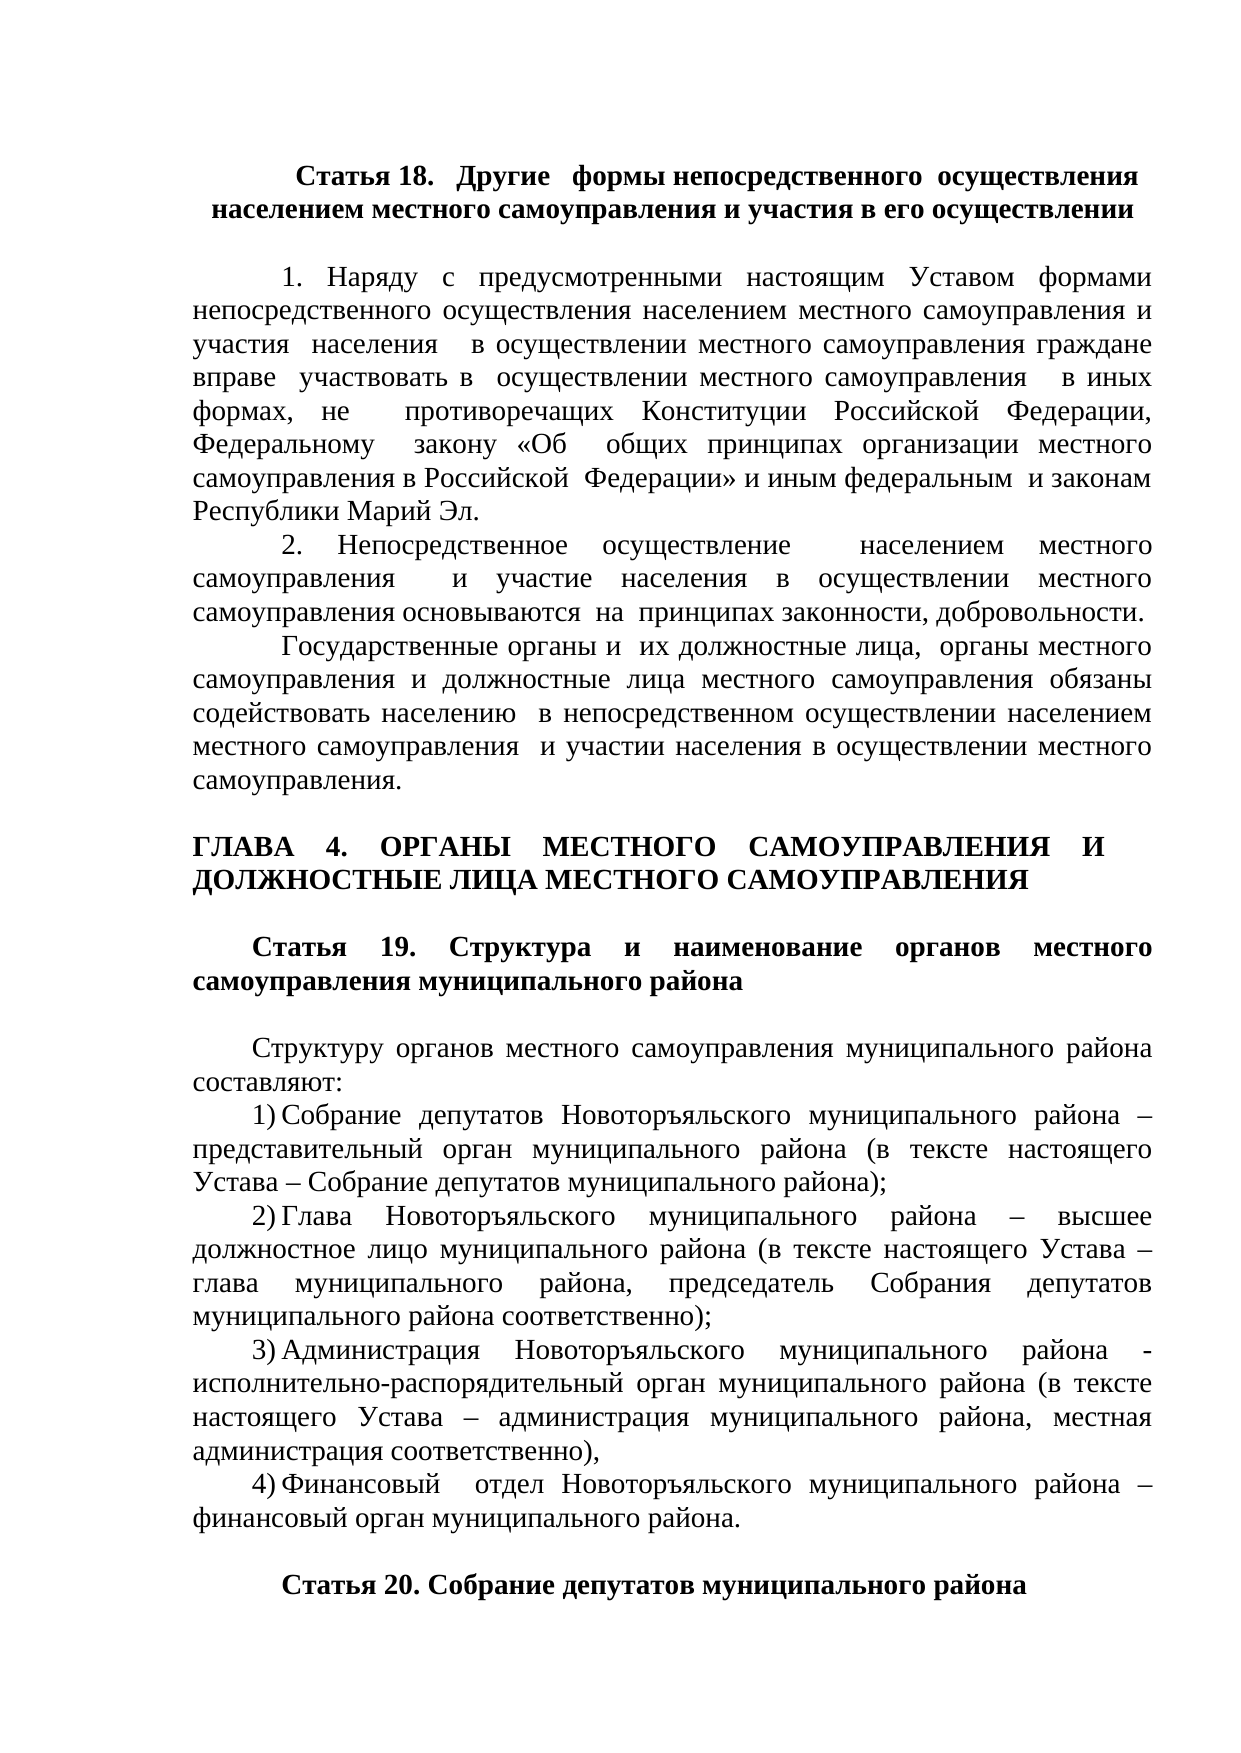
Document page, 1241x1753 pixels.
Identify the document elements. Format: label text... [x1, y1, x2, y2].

subtitle ГЛАВА 4. ОРГАНЫ МЕСТНОГО САМОУПРАВЛЕНИЯ И ДОЛЖНОСТНЫЕ ЛИЦА МЕСТНОГО САМОУПРАВЛЕНИЯ [192, 829, 1105, 896]
list Глава Новоторъяльского муниципального района – высшее должностное лицо муниципального района (в тексте настоящего Устава – глава муниципального района, председатель Собрания депутатов муниципального района соответственно); [192, 1198, 1153, 1332]
text Статья 18. Другие формы непосредственного осуществления населением местного самоуправления и участия в его осуществлении [192, 158, 1153, 225]
text Статья 20. Собрание депутатов муниципального района [192, 1567, 1153, 1600]
list Собрание депутатов Новоторъяльского муниципального района – представительный орган муниципального района (в тексте настоящего Устава – Собрание депутатов муниципального района); [192, 1097, 1153, 1198]
text 2. Непосредственное осуществление населением местного самоуправления и участие населения в осуществлении местного самоуправления основываются на принципах законности, добровольности. [192, 527, 1153, 628]
text 1. Наряду с предусмотренными настоящим Уставом формами непосредственного осуществления населением местного самоуправления и участия населения в осуществлении местного самоуправления граждане вправе участвовать в осуществлении местного самоуправления в иных формах, не противоречащих Конституции Российской Федерации, Федеральному закону «Об общих принципах организации местного самоуправления в Российской Федерации» и иным федеральным и законам Республики Марий Эл. [192, 259, 1153, 527]
list Финансовый отдел Новоторъяльского муниципального района – финансовый орган муниципального района. [192, 1466, 1153, 1533]
text Государственные органы и их должностные лица, органы местного самоуправления и должностные лица местного самоуправления обязаны содействовать населению в непосредственном осуществлении населением местного самоуправления и участии населения в осуществлении местного самоуправления. [192, 628, 1153, 795]
list Администрация Новоторъяльского муниципального района - исполнительно-распорядительный орган муниципального района (в тексте настоящего Устава – администрация муниципального района, местная администрация соответственно), [192, 1332, 1153, 1466]
text Структуру органов местного самоуправления муниципального района составляют: [192, 1030, 1153, 1097]
text Статья 19. Структура и наименование органов местного самоуправления муниципального района [192, 929, 1153, 997]
